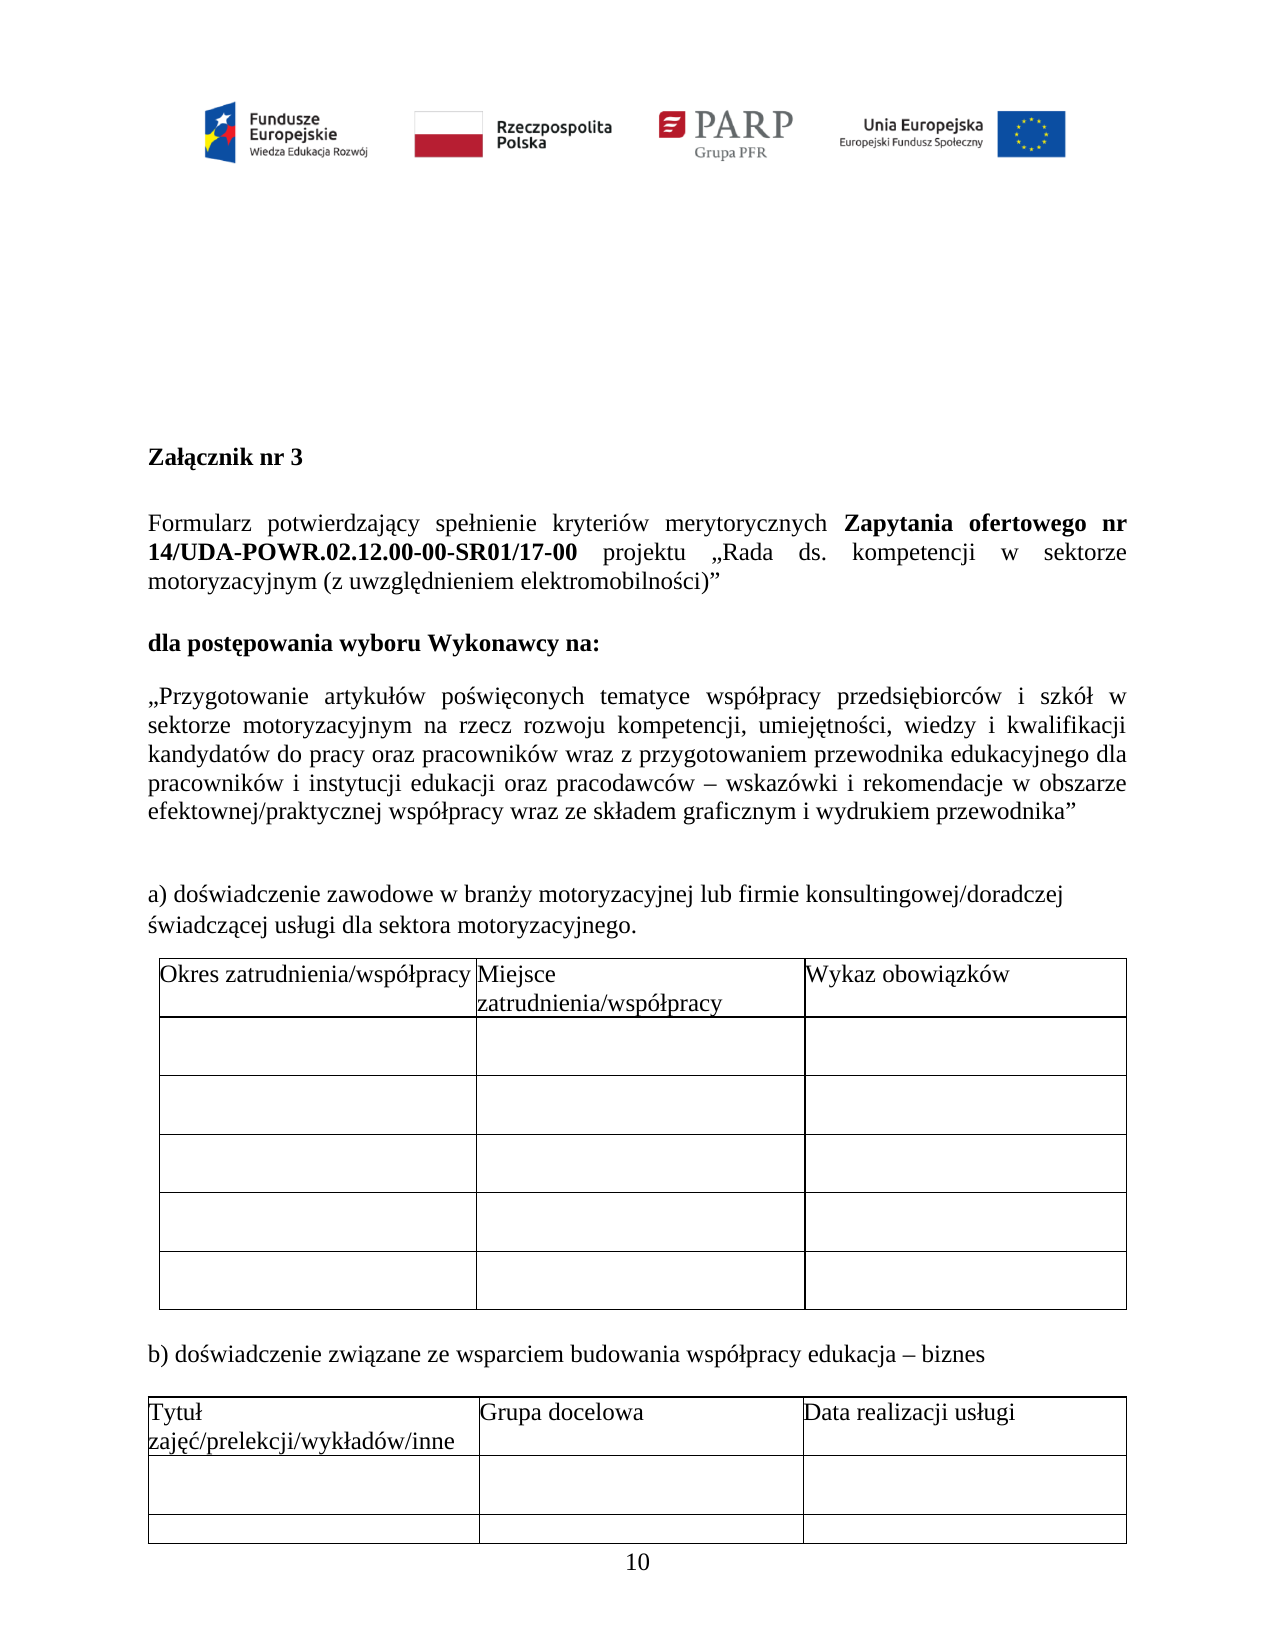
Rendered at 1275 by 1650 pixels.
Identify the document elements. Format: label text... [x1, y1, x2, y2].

text „Przygotowanie artykułów poświęconych tematyce współpracy przedsiębiorców i szkół w sektorze motoryzacyjnym na rzecz rozwoju kompetencji, umiejętności, wiedzy i kwalifikacji kandydatów do pracy oraz pracowników wraz z przygotowaniem przewodnika edukacyjnego dla pracowników i instytucji edukacji oraz pracodawców – wskazówki i rekomendacje w obszarze efektownej/praktycznej współpracy wraz ze składem graficznym i wydrukiem przewodnika” [148, 681, 1127, 825]
table_cell [160, 1193, 476, 1251]
table_cell [804, 1515, 1126, 1543]
picture [147, 73, 1128, 212]
text Formularz potwierdzający spełnienie kryteriów merytorycznych Zapytania ofertowego nr 14/UDA-POWR.02.12.00-00-SR01/17-00 projektu „Rada ds. kompetencji w sektorze motoryzacyjnym (z uwzględnieniem elektromobilności)” [148, 508, 1127, 594]
table_header Data realizacji usługi [804, 1398, 1126, 1455]
table_header Wykaz obowiązków [806, 959, 1126, 1016]
table_cell [149, 1515, 479, 1543]
table_header Miejsce zatrudnienia/współpracy [477, 959, 804, 1016]
table_cell [477, 1193, 804, 1251]
table_cell [160, 1252, 476, 1309]
table_cell [477, 1018, 804, 1075]
table_cell [806, 1076, 1126, 1133]
table_cell [160, 1135, 476, 1192]
table_cell [480, 1515, 803, 1543]
table_cell [477, 1076, 804, 1133]
table_cell [804, 1456, 1126, 1513]
table_cell [477, 1135, 804, 1192]
table_header Tytuł zajęć/prelekcji/wykładów/inne [149, 1398, 479, 1455]
table_header Okres zatrudnienia/współpracy [160, 959, 476, 1016]
list dla postępowania wyboru Wykonawcy na: [148, 628, 1127, 656]
table_cell [806, 1135, 1126, 1192]
table_cell [806, 1252, 1126, 1309]
table_cell [806, 1193, 1126, 1251]
table_cell [480, 1456, 803, 1513]
table_cell [160, 1018, 476, 1075]
table_cell [806, 1018, 1126, 1075]
table_cell [160, 1076, 476, 1133]
table_cell [149, 1456, 479, 1513]
text b) doświadczenie związane ze wsparciem budowania współpracy edukacja – biznes [148, 1339, 1127, 1368]
table_header Grupa docelowa [480, 1398, 803, 1455]
text a) doświadczenie zawodowe w branży motoryzacyjnej lub firmie konsultingowej/doradczej świadczącej usługi dla sektora motoryzacyjnego. [148, 879, 1127, 939]
text Załącznik nr 3 [148, 442, 1127, 471]
table_cell [477, 1252, 804, 1309]
